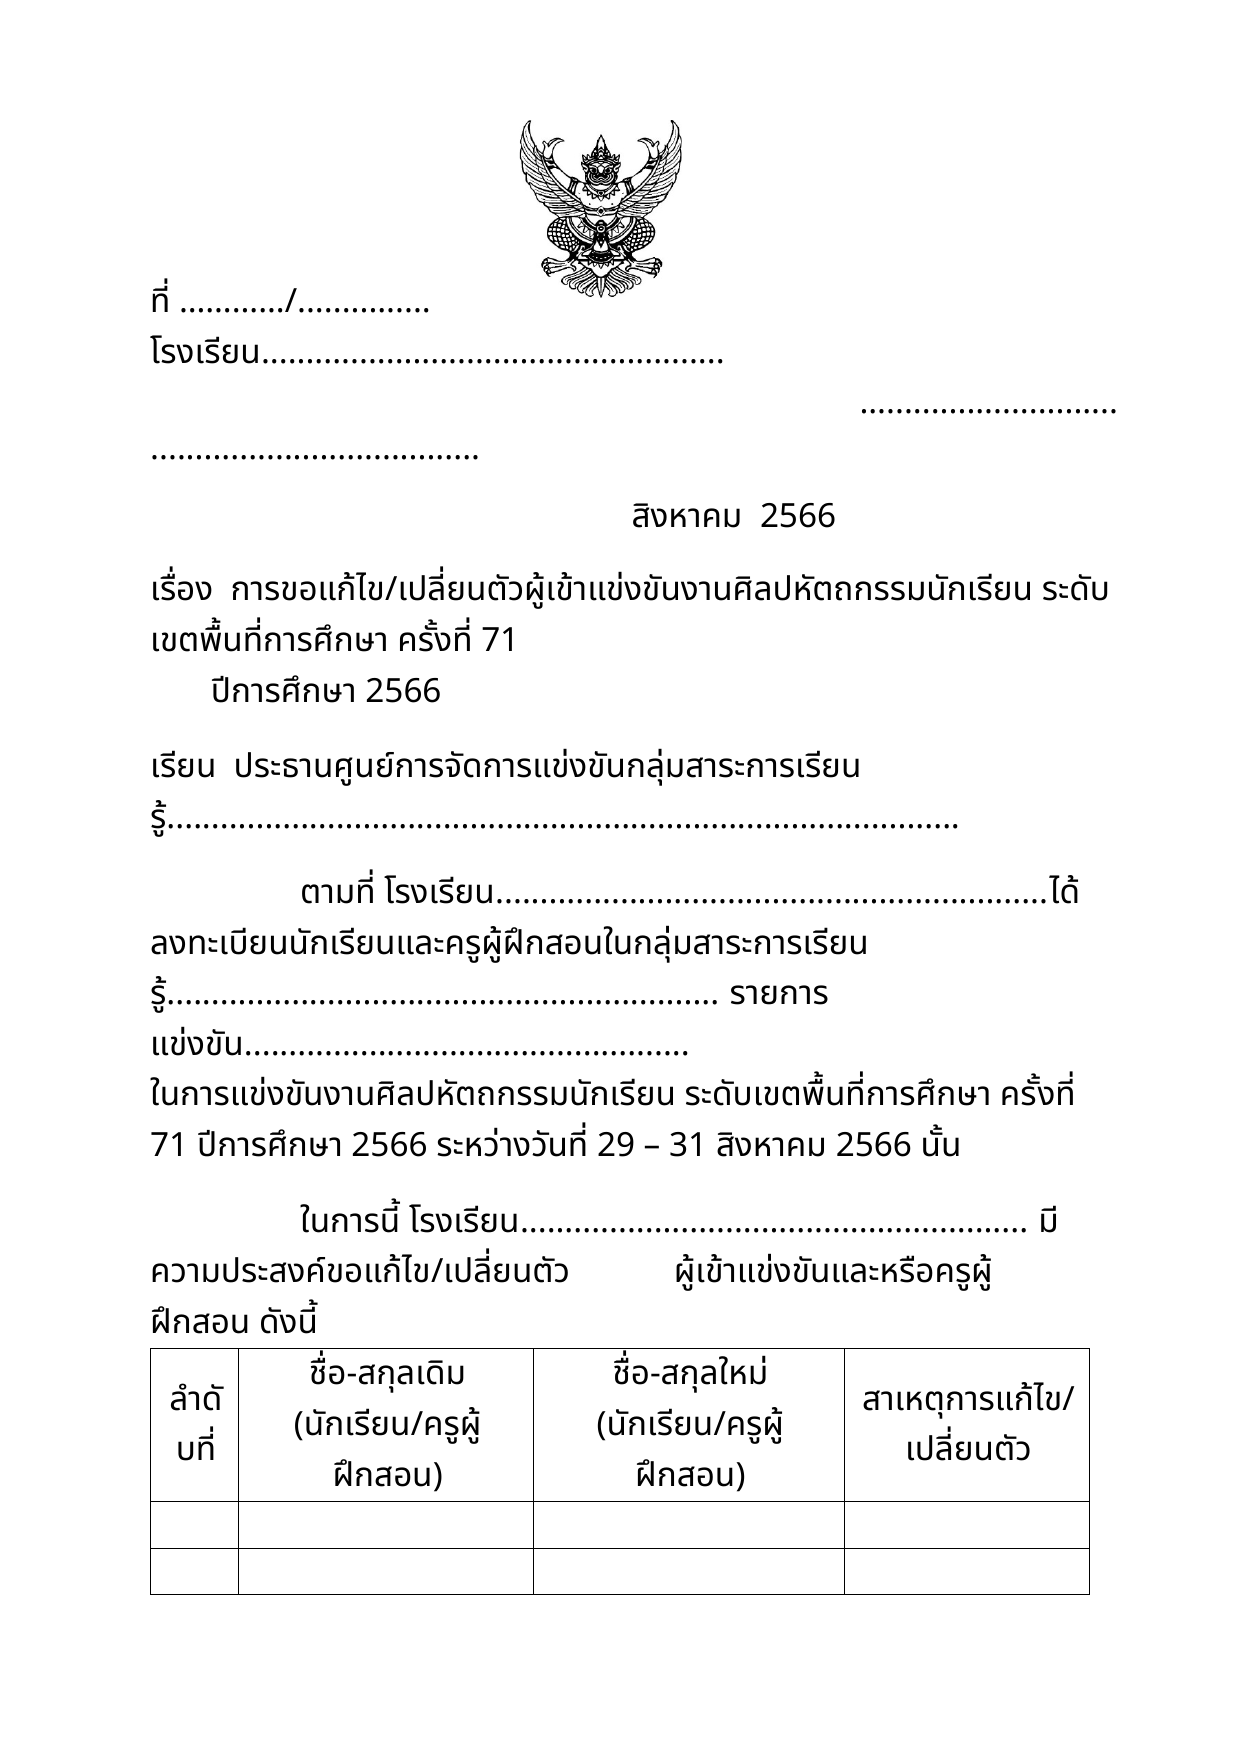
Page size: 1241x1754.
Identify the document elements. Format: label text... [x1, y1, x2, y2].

table_header ชื่อ-สกุลใหม่ (นักเรียน/ครูผู้ฝึกสอน) [534, 1349, 844, 1501]
table_cell [239, 1502, 533, 1547]
table_cell [845, 1549, 1089, 1594]
text ในการแข่งขันงานศิลปหัตถกรรมนักเรียน ระดับเขตพื้นที่การศึกษา ครั้งที่ 71 ปีการศึกษา 2566 ระหว่างวันที่ 29 – 31 สิงหาคม 2566 นั้น [150, 1070, 1093, 1171]
text ตามที่ โรงเรียน..............................................................ได้ลงทะเบียนนักเรียนและครูผู้ฝึกสอนในกลุ่มสาระการเรียนรู้.............................................................. รายการแข่งขัน.................................................. [150, 868, 1093, 1070]
table_cell [845, 1502, 1089, 1547]
text เรื่อง การขอแก้ไข/เปลี่ยนตัวผู้เข้าแข่งขันงานศิลปหัตถกรรมนักเรียน ระดับเขตพื้นที่การศึกษา ครั้งที่ 71 [150, 565, 1139, 666]
text .................................................................. [150, 378, 1120, 469]
table_header สาเหตุการแก้ไข/เปลี่ยนตัว [845, 1349, 1089, 1501]
text ในการนี้ โรงเรียน......................................................... มีความประสงค์ขอแก้ไข/เปลี่ยนตัว ผู้เข้าแข่งขันและหรือครูผู้ฝึกสอน ดังนี้ [150, 1196, 1093, 1348]
text ปีการศึกษา 2566 [150, 666, 1139, 717]
table_header ชื่อ-สกุลเดิม (นักเรียน/ครูผู้ฝึกสอน) [239, 1349, 533, 1501]
table_header ลำดับที่ [151, 1349, 238, 1501]
text ที่ …………/...............ว. 1548 โรงเรียน.................................................... [150, 277, 1149, 378]
table_cell [534, 1549, 844, 1594]
table_cell [151, 1502, 238, 1547]
table_cell [239, 1549, 533, 1594]
table_cell [534, 1502, 844, 1547]
text 4 สิงหาคม 2566 [150, 492, 1090, 542]
table_cell [151, 1549, 238, 1594]
picture [519, 120, 682, 298]
text เรียน ประธานศูนย์การจัดการแข่งขันกลุ่มสาระการเรียนรู้......................................................................................... [150, 742, 1139, 843]
